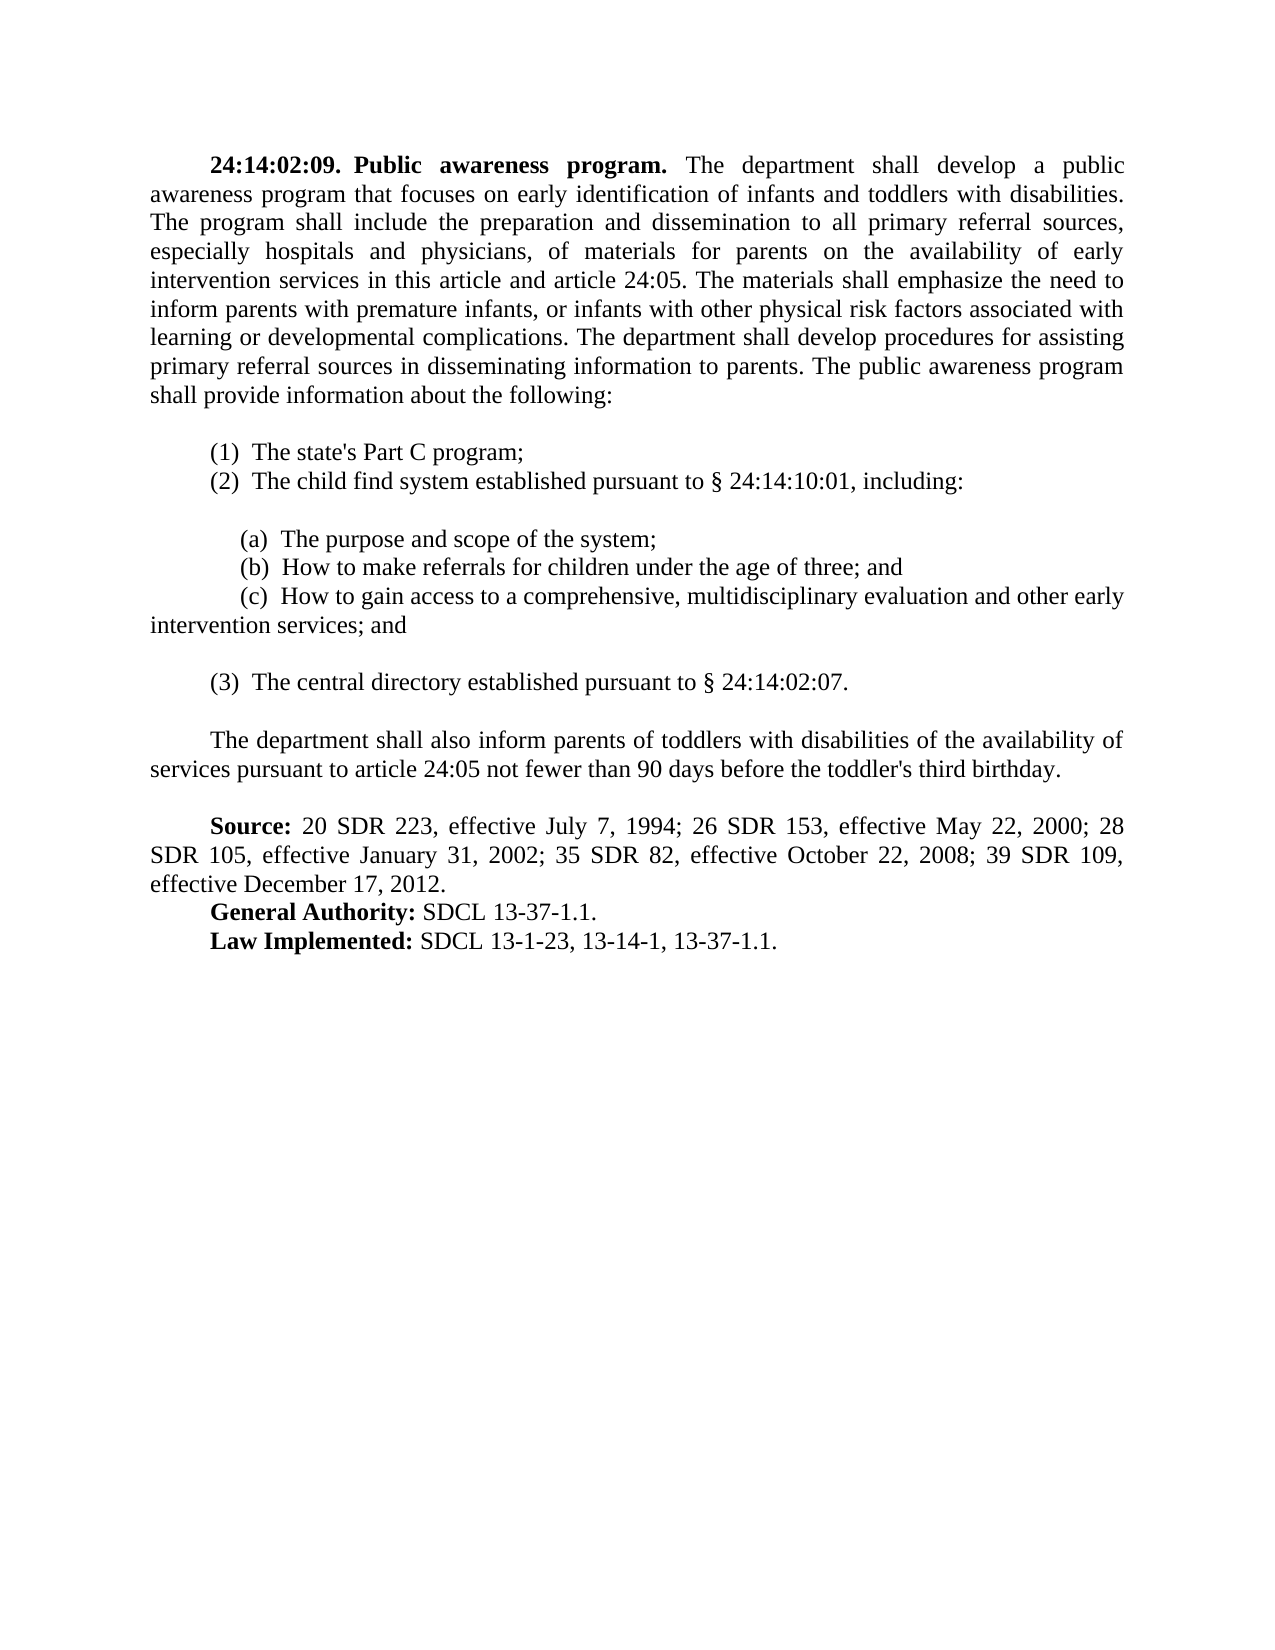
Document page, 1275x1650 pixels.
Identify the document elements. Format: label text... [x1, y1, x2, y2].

text Law Implemented: SDCL , 13-14-1, 13-37-1.1. [150, 926, 1125, 955]
text (3) The central directory established pursuant to § 24:14:02:07. [150, 667, 1125, 696]
text (2) The child find system established pursuant to § 24:14:10:01, including: [150, 466, 1125, 495]
text 24:14:02:09. Public awareness program. The department shall develop a public awareness program that focuses on early identification of infants and toddlers with disabilities. The program shall include the preparation and dissemination to all primary referral sources, especially hospitals and physicians, of materials for parents on the availability of early intervention services in this article and article 24:05. The materials shall emphasize the need to inform parents with premature infants, or infants with other physical risk factors associated with learning or developmental complications. The department shall develop procedures for assisting primary referral sources in disseminating information to parents. The public awareness program shall provide information about the following: [150, 150, 1125, 409]
text (1) The state's Part C program; [150, 437, 1125, 466]
text Source: 20 SDR 223, effective July 7, 1994; 26 SDR 153, effective May 22, 2000; 28 SDR 105, effective January 31, 2002; 35 SDR 82, effective October 22, 2008; 39 SDR 109, effective December 17, 2012. [150, 811, 1125, 897]
text The department shall also inform parents of toddlers with disabilities of the availability of services pursuant to article 24:05 not fewer than 90 days before the toddler's third birthday. [150, 725, 1125, 782]
text (a) The purpose and scope of the system; [150, 524, 1125, 552]
text (b) How to make referrals for children under the age of three; and [150, 552, 1125, 581]
text (c) How to gain access to a comprehensive, multidisciplinary evaluation and other early intervention services; and [150, 581, 1125, 639]
text General Authority: SDCL 13-37-1.1. [150, 897, 1125, 926]
